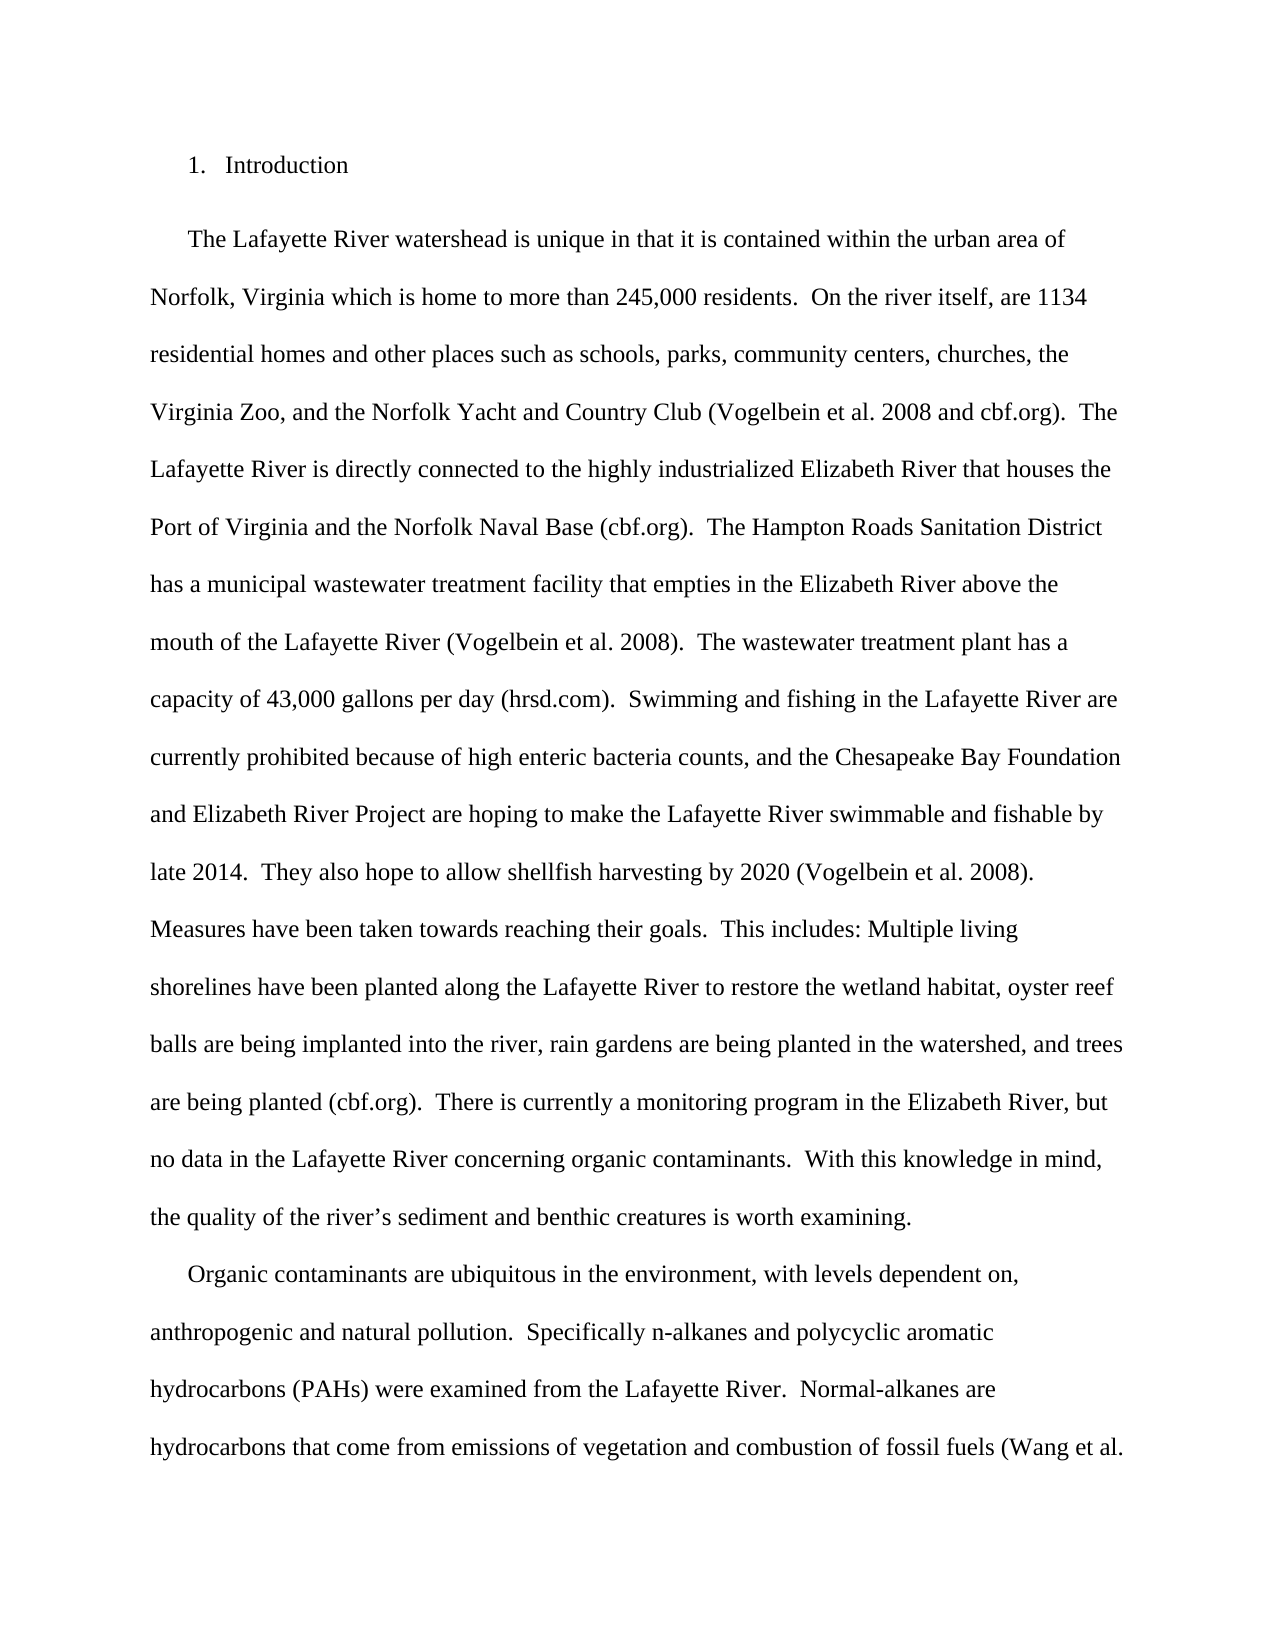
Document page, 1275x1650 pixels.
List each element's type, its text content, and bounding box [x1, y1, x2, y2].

list Introduction [187, 150, 1125, 179]
text The Lafayette River watershead is unique in that it is contained within the urban area of Norfolk, Virginia which is home to more than 245,000 residents. On the river itself, are 1134 residential homes and other places such as schools, parks, community centers, churches, the Virginia Zoo, and the Norfolk Yacht and Country Club (Vogelbein et al. 2008 and cbf.org). The Lafayette River is directly connected to the highly industrialized Elizabeth River that houses the Port of Virginia and the Norfolk Naval Base (cbf.org). The Hampton Roads Sanitation District has a municipal wastewater treatment facility that empties in the Elizabeth River above the mouth of the Lafayette River (Vogelbein et al. 2008). The wastewater treatment plant has a capacity of 43,000 gallons per day (hrsd.com). Swimming and fishing in the Lafayette River are currently prohibited because of high enteric bacteria counts, and the Chesapeake Bay Foundation and Elizabeth River Project are hoping to make the Lafayette River swimmable and fishable by late 2014. They also hope to allow shellfish harvesting by 2020 (Vogelbein et al. 2008). Measures have been taken towards reaching their goals. This includes: Multiple living shorelines have been planted along the Lafayette River to restore the wetland habitat, oyster reef balls are being implanted into the river, rain gardens are being planted in the watershed, and trees are being planted (cbf.org). There is currently a monitoring program in the Elizabeth River, but no data in the Lafayette River concerning organic contaminants. With this knowledge in mind, the quality of the river’s sediment and benthic creatures is worth examining. [150, 224, 1125, 1230]
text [150, 1259, 1125, 1460]
